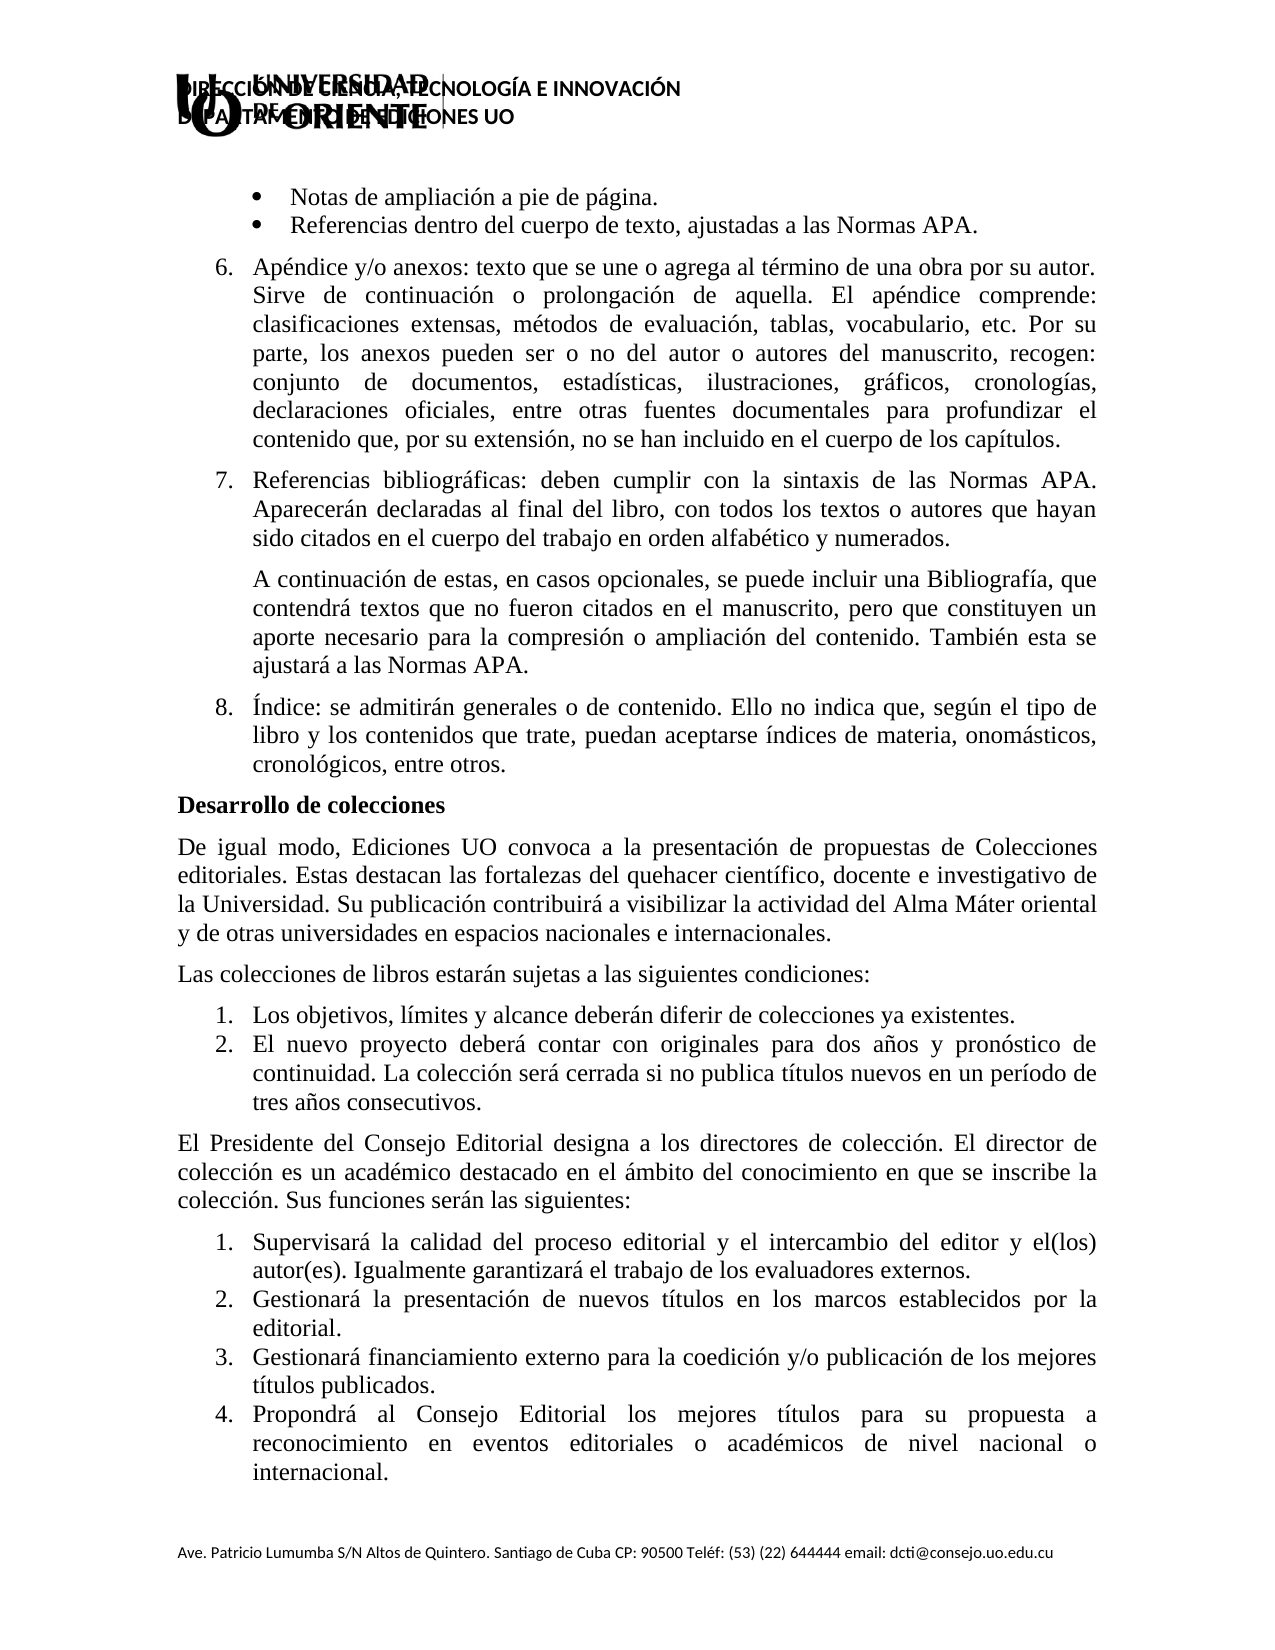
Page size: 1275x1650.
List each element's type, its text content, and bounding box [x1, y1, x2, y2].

list Gestionará la presentación de nuevos títulos en los marcos establecidos por la editorial. [215, 1284, 1098, 1342]
list Los objetivos, límites y alcance deberán diferir de colecciones ya existentes. [215, 1001, 1098, 1029]
text El Presidente del Consejo Editorial designa a los directores de colección. El director de colección es un académico destacado en el ámbito del conocimiento en que se inscribe la colección. Sus funciones serán las siguientes: [177, 1128, 1098, 1214]
list El nuevo proyecto deberá contar con originales para dos años y pronóstico de continuidad. La colección será cerrada si no publica títulos nuevos en un período de tres años consecutivos. [215, 1029, 1098, 1116]
list Índice: se admitirán generales o de contenido. Ello no indica que, según el tipo de libro y los contenidos que trate, puedan aceptarse índices de materia, onomásticos, cronológicos, entre otros. [215, 692, 1098, 778]
list Referencias bibliográficas: deben cumplir con la sintaxis de las Normas APA. Aparecerán declaradas al final del libro, con todos los textos o autores que hayan sido citados en el cuerpo del trabajo en orden alfabético y numerados. [215, 466, 1098, 552]
list Apéndice y/o anexos: texto que se une o agrega al término de una obra por su autor. Sirve de continuación o prolongación de aquella. El apéndice comprende: clasificaciones extensas, métodos de evaluación, tablas, vocabulario, etc. Por su parte, los anexos pueden ser o no del autor o autores del manuscrito, recogen: conjunto de documentos, estadísticas, ilustraciones, gráficos, cronologías, declaraciones oficiales, entre otras fuentes documentales para profundizar el contenido que, por su extensión, no se han incluido en el cuerpo de los capítulos. [215, 252, 1098, 453]
picture [176, 73, 444, 137]
text Las colecciones de libros estarán sujetas a las siguientes condiciones: [177, 959, 1098, 988]
text A continuación de estas, en casos opcionales, se puede incluir una Bibliografía, que contendrá textos que no fueron citados en el manuscrito, pero que constituyen un aporte necesario para la compresión o ampliación del contenido. También esta se ajustará a las Normas APA. [252, 564, 1098, 679]
list Referencias dentro del cuerpo de texto, ajustadas a las Normas APA. [252, 211, 1098, 239]
list Propondrá al Consejo Editorial los mejores títulos para su propuesta a reconocimiento en eventos editoriales o académicos de nivel nacional o internacional. [215, 1399, 1098, 1486]
list Gestionará financiamiento externo para la coedición y/o publicación de los mejores títulos publicados. [215, 1342, 1098, 1399]
text De igual modo, Ediciones UO convoca a la presentación de propuestas de Colecciones editoriales. Estas destacan las fortalezas del quehacer científico, docente e investigativo de la Universidad. Su publicación contribuirá a visibilizar la actividad del Alma Máter oriental y de otras universidades en espacios nacionales e internacionales. [177, 832, 1098, 947]
list Notas de ampliación a pie de página. [252, 182, 1098, 211]
list Supervisará la calidad del proceso editorial y el intercambio del editor y el(los) autor(es). Igualmente garantizará el trabajo de los evaluadores externos. [215, 1227, 1098, 1284]
text Desarrollo de colecciones [177, 791, 1098, 819]
